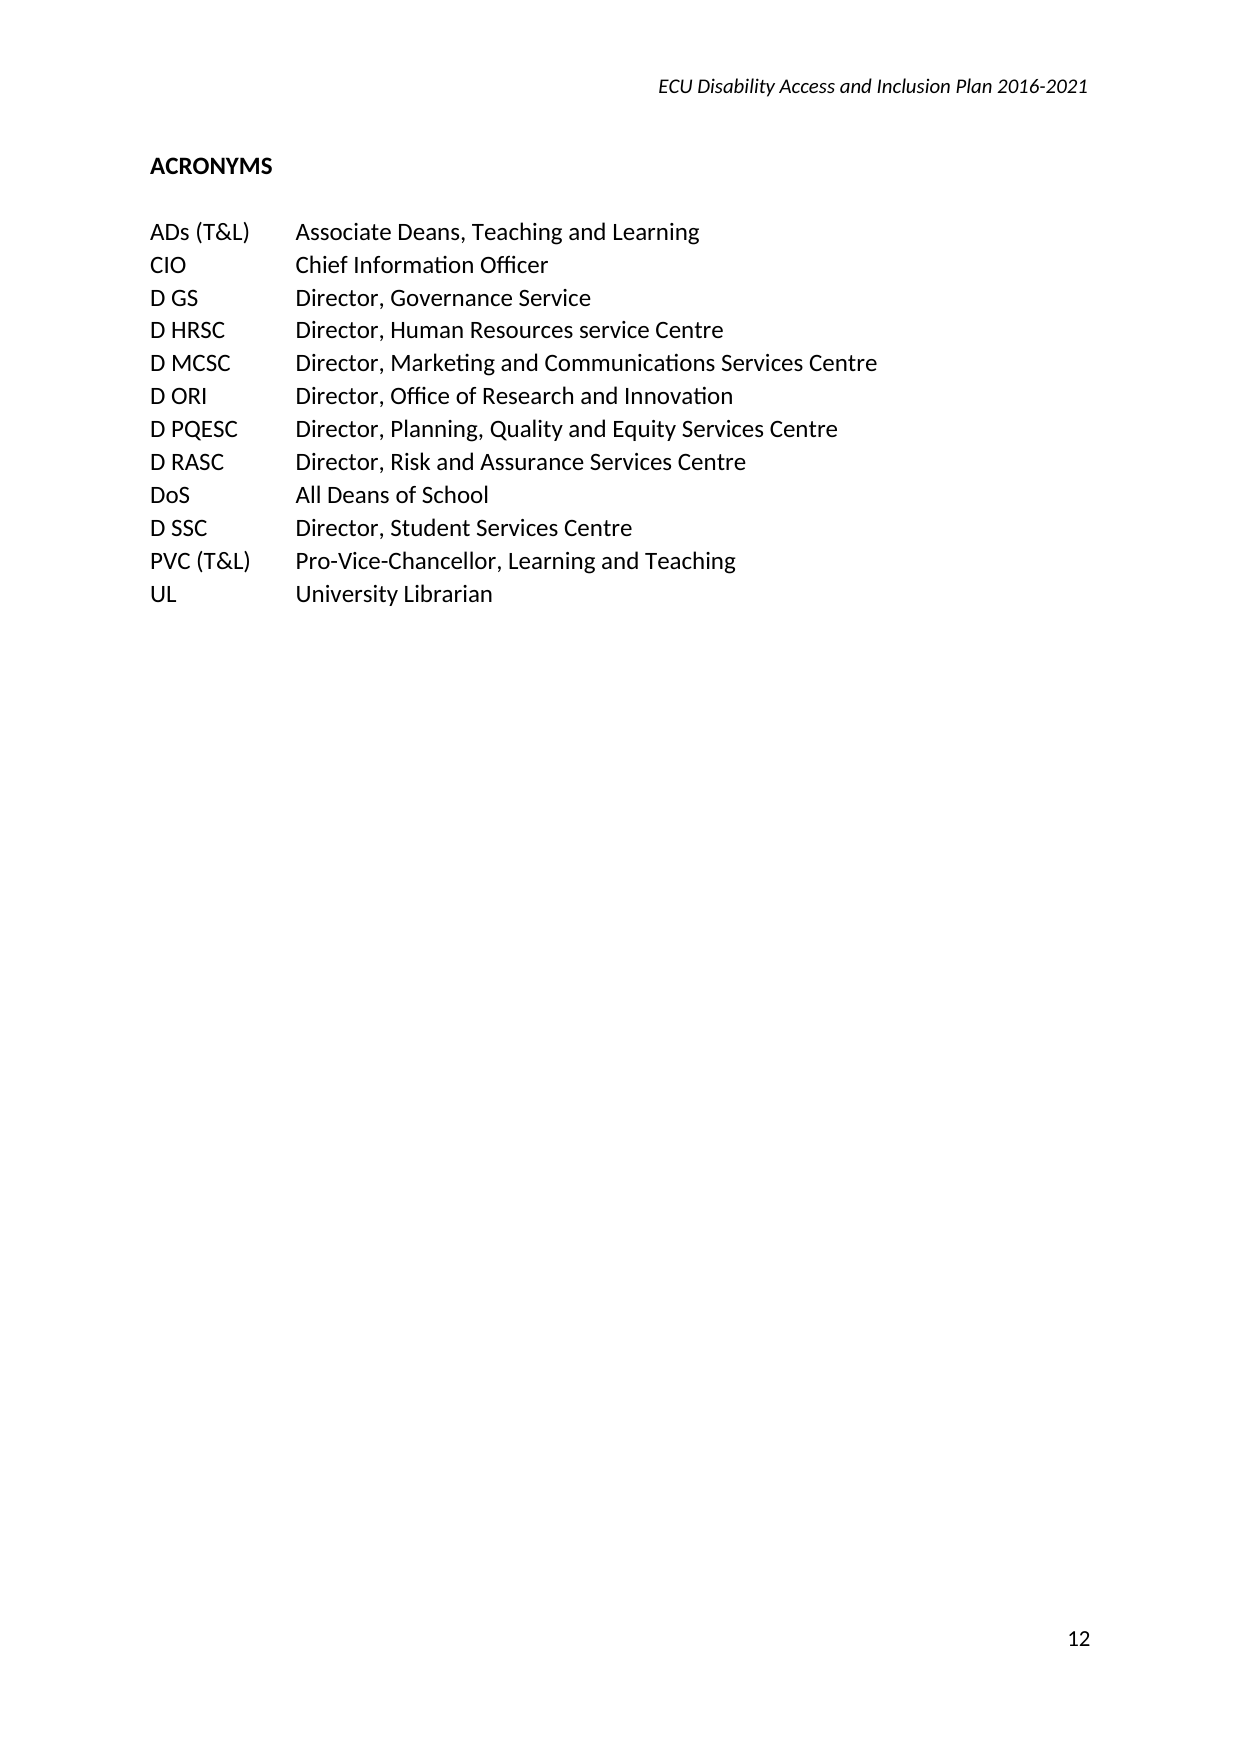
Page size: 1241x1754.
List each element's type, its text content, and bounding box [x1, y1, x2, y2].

text D PQESC Director, Planning, Quality and Equity Services Centre [150, 413, 1090, 444]
text ACRONYMS [150, 150, 1090, 181]
text D HRSC Director, Human Resources service Centre [150, 314, 1090, 345]
text DoS All Deans of School [150, 479, 1090, 510]
text D RASC Director, Risk and Assurance Services Centre [150, 446, 1090, 477]
text D ORI Director, Office of Research and Innovation [150, 380, 1090, 411]
text CIO Chief Information Officer [150, 249, 1090, 279]
text D SSC Director, Student Services Centre [150, 512, 1090, 543]
text PVC (T&L) Pro-Vice-Chancellor, Learning and Teaching [150, 545, 1090, 576]
text D GS Director, Governance Service [150, 282, 1090, 312]
text UL University Librarian [150, 578, 1090, 608]
text ADs (T&L) Associate Deans, Teaching and Learning [150, 216, 1090, 246]
text D MCSC Director, Marketing and Communications Services Centre [150, 347, 1090, 378]
